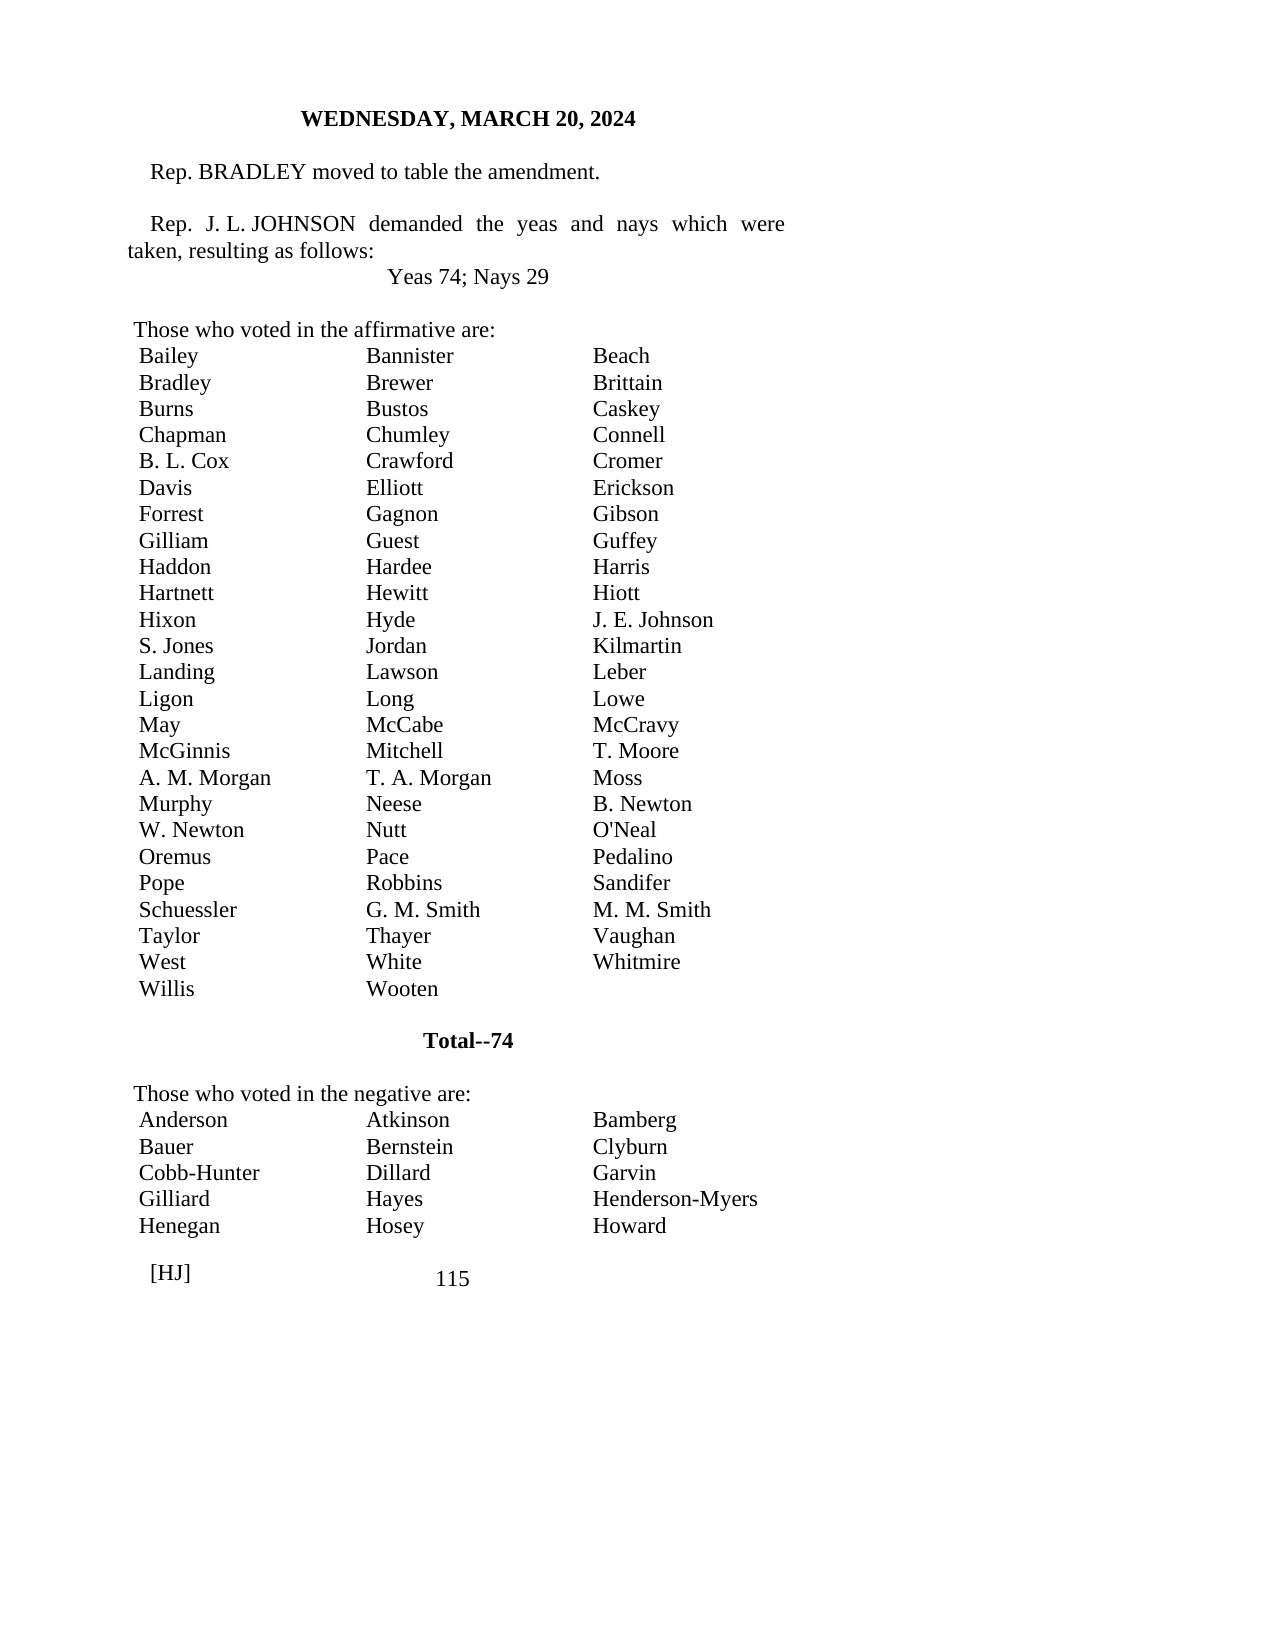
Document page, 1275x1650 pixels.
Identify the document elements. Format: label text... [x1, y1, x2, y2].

text Total--74 [127, 1027, 786, 1054]
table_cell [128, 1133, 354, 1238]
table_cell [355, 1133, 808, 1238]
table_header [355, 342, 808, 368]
text Yeas 74; Nays 29 [127, 263, 786, 289]
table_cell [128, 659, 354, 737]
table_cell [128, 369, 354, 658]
text Those who voted in the affirmative are: [127, 316, 786, 342]
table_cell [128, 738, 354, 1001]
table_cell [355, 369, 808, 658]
text Rep. BRADLEY moved to table the amendment. [127, 158, 786, 184]
text Rep. J. L. JOHNSON demanded the yeas and nays which were taken, resulting as follows: [127, 210, 786, 263]
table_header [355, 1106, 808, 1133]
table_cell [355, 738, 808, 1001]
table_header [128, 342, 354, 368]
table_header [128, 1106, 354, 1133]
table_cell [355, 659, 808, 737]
text Those who voted in the negative are: [127, 1080, 786, 1106]
